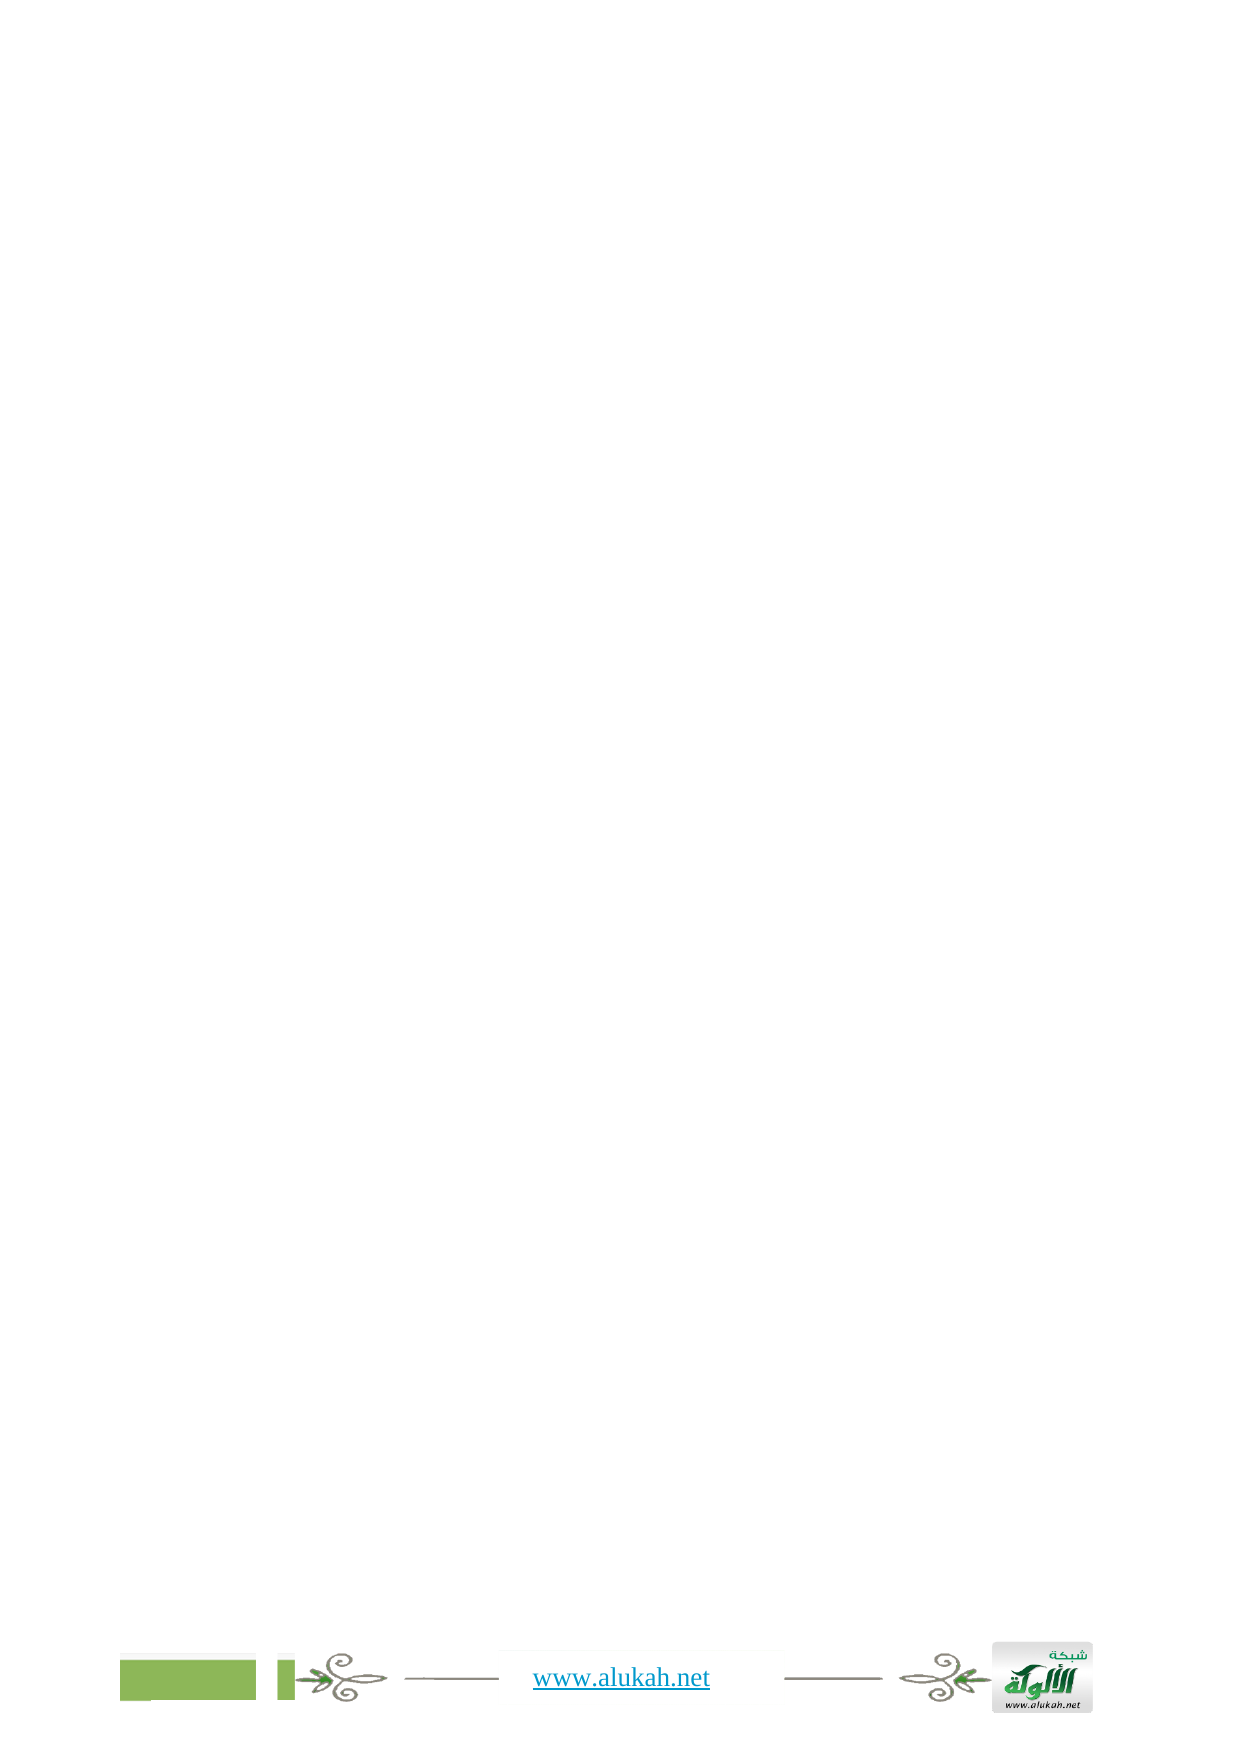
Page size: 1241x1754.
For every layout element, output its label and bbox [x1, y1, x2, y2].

picture [118, 1638, 1094, 1720]
